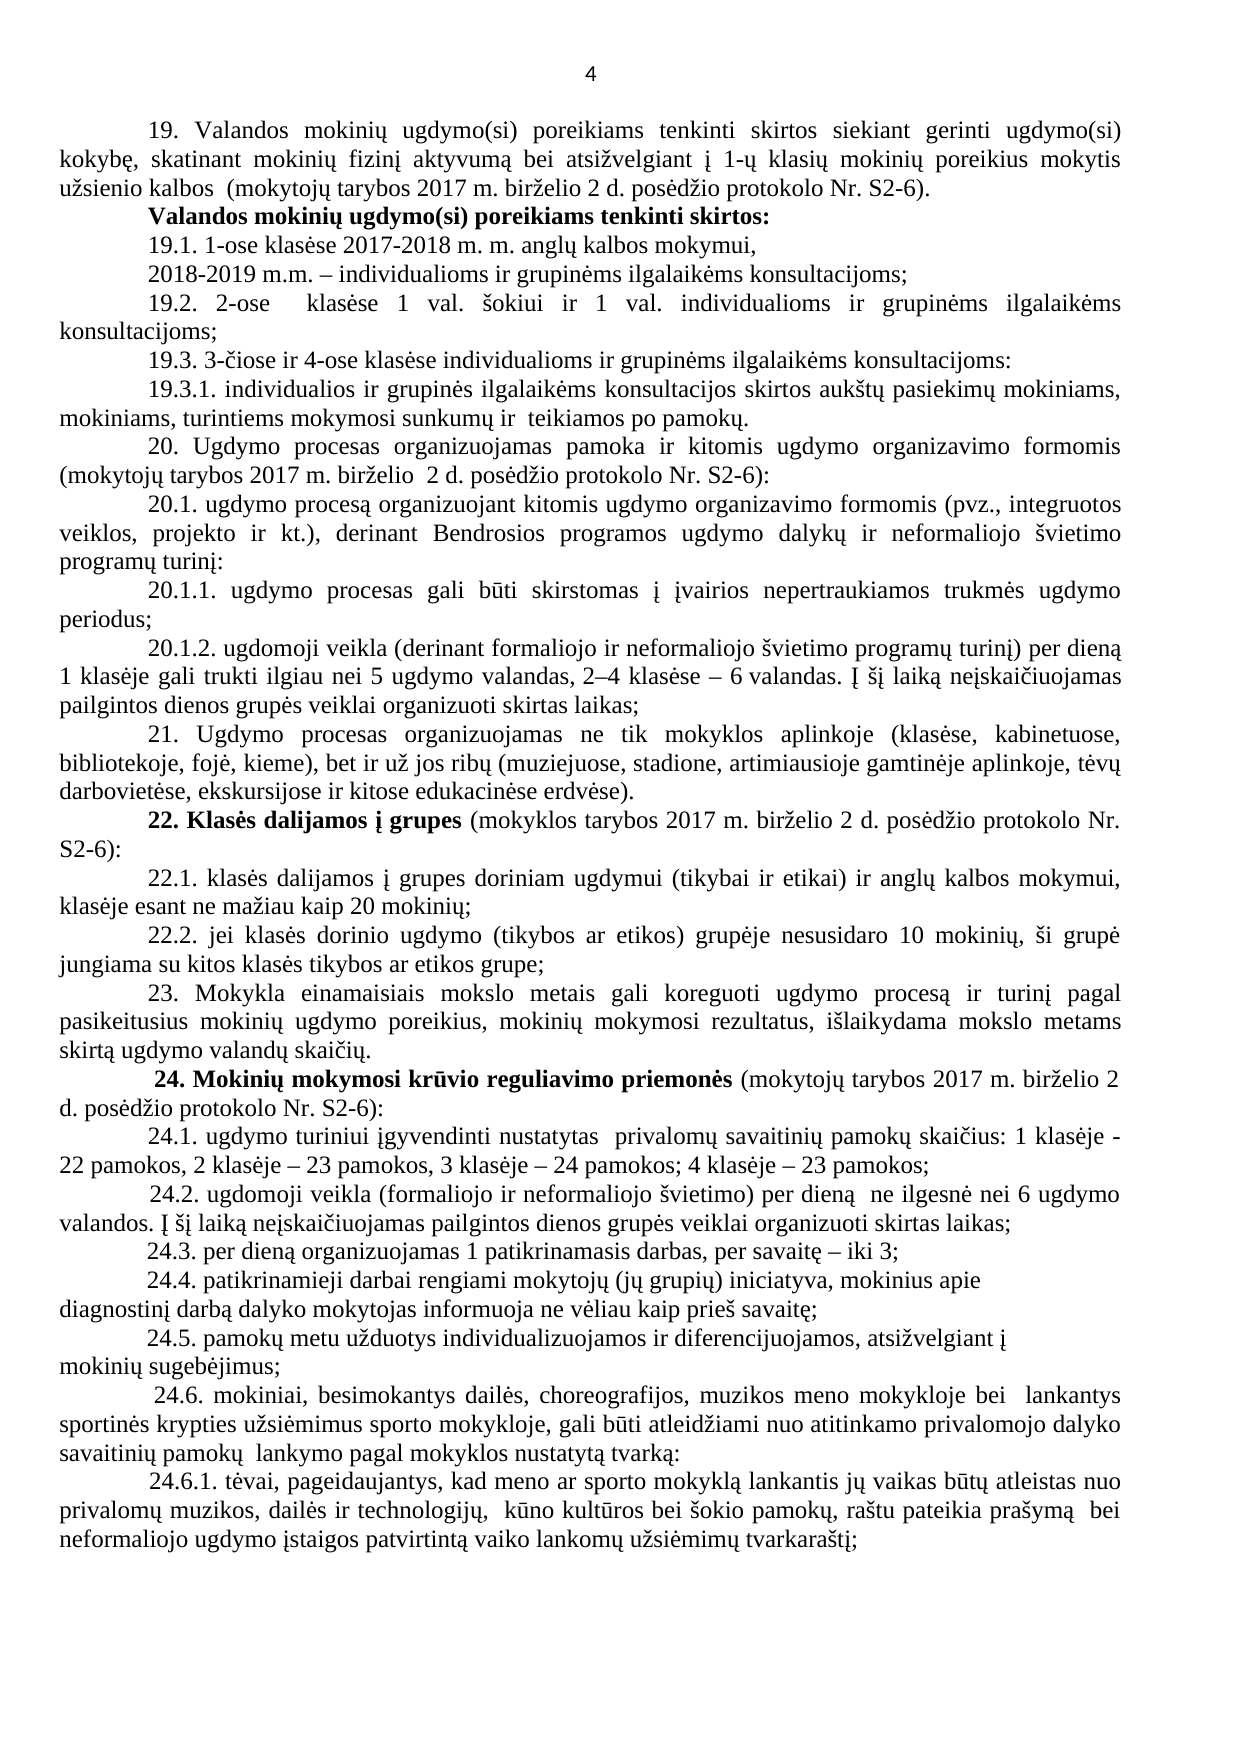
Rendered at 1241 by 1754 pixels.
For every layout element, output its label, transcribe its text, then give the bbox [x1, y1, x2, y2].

text 24.3. per dieną organizuojamas 1 patikrinamasis darbas, per savaitę – iki 3; [59, 1236, 1122, 1265]
text 24.2. ugdomoji veikla (formaliojo ir neformaliojo švietimo) per dieną ne ilgesnė nei 6 ugdymo valandos. Į šį laiką neįskaičiuojamas pailgintos dienos grupės veiklai organizuoti skirtas laikas; [59, 1179, 1122, 1236]
text 21. Ugdymo procesas organizuojamas ne tik mokyklos aplinkoje (klasėse, kabinetuose, bibliotekoje, fojė, kieme), bet ir už jos ribų (muziejuose, stadione, artimiausioje gamtinėje aplinkoje, tėvų darbovietėse, ekskursijose ir kitose edukacinėse erdvėse). [59, 719, 1122, 805]
text 20.1.2. ugdomoji veikla (derinant formaliojo ir neformaliojo švietimo programų turinį) per dieną 1 klasėje gali trukti ilgiau nei 5 ugdymo valandas, 2–4 klasėse – 6 valandas. Į šį laiką neįskaičiuojamas pailgintos dienos grupės veiklai organizuoti skirtas laikas; [59, 633, 1122, 719]
text 19.1. 1-ose klasėse 2017-2018 m. m. anglų kalbos mokymui, [59, 230, 1122, 259]
text 19.2. 2-ose klasėse 1 val. šokiui ir 1 val. individualioms ir grupinėms ilgalaikėms konsultacijoms; [59, 288, 1122, 345]
text 24. Mokinių mokymosi krūvio reguliavimo priemonės (mokytojų tarybos 2017 m. birželio 2 d. posėdžio protokolo Nr. S2-6): [59, 1064, 1119, 1121]
text 19.3. 3-čiose ir 4-ose klasėse individualioms ir grupinėms ilgalaikėms konsultacijoms: [59, 345, 1122, 374]
text 20. Ugdymo procesas organizuojamas pamoka ir kitomis ugdymo organizavimo formomis (mokytojų tarybos 2017 m. birželio 2 d. posėdžio protokolo Nr. S2-6): [59, 431, 1122, 489]
text Valandos mokinių ugdymo(si) poreikiams tenkinti skirtos: [59, 201, 1122, 230]
text 24.6. mokiniai, besimokantys dailės, choreografijos, muzikos meno mokykloje bei lankantys sportinės krypties užsiėmimus sporto mokykloje, gali būti atleidžiami nuo atitinkamo privalomojo dalyko savaitinių pamokų lankymo pagal mokyklos nustatytą tvarką: [59, 1380, 1122, 1466]
text 22.2. jei klasės dorinio ugdymo (tikybos ar etikos) grupėje nesusidaro 10 mokinių, ši grupė jungiama su kitos klasės tikybos ar etikos grupe; [59, 920, 1122, 978]
text 24.5. pamokų metu užduotys individualizuojamos ir diferencijuojamos, atsižvelgiant į [59, 1323, 1122, 1351]
text 2018-2019 m.m. – individualioms ir grupinėms ilgalaikėms konsultacijoms; [59, 259, 1122, 288]
text 24.4. patikrinamieji darbai rengiami mokytojų (jų grupių) iniciatyva, mokinius apie [59, 1265, 1122, 1294]
text 22. Klasės dalijamos į grupes (mokyklos tarybos 2017 m. birželio 2 d. posėdžio protokolo Nr. S2-6): [59, 805, 1122, 863]
text 23. Mokykla einamaisiais mokslo metais gali koreguoti ugdymo procesą ir turinį pagal pasikeitusius mokinių ugdymo poreikius, mokinių mokymosi rezultatus, išlaikydama mokslo metams skirtą ugdymo valandų skaičių. [59, 978, 1122, 1064]
text mokinių sugebėjimus; [59, 1351, 1122, 1380]
text 19.3.1. individualios ir grupinės ilgalaikėms konsultacijos skirtos aukštų pasiekimų mokiniams, mokiniams, turintiems mokymosi sunkumų ir teikiamos po pamokų. [59, 374, 1122, 431]
text 20.1.1. ugdymo procesas gali būti skirstomas į įvairios nepertraukiamos trukmės ugdymo periodus; [59, 575, 1122, 633]
text 20.1. ugdymo procesą organizuojant kitomis ugdymo organizavimo formomis (pvz., integruotos veiklos, projekto ir kt.), derinant Bendrosios programos ugdymo dalykų ir neformaliojo švietimo programų turinį: [59, 489, 1122, 575]
text 22.1. klasės dalijamos į grupes doriniam ugdymui (tikybai ir etikai) ir anglų kalbos mokymui, klasėje esant ne mažiau kaip 20 mokinių; [59, 863, 1122, 920]
text 24.1. ugdymo turiniui įgyvendinti nustatytas privalomų savaitinių pamokų skaičius: 1 klasėje - 22 pamokos, 2 klasėje – 23 pamokos, 3 klasėje – 24 pamokos; 4 klasėje – 23 pamokos; [59, 1121, 1122, 1179]
text 19. Valandos mokinių ugdymo(si) poreikiams tenkinti skirtos siekiant gerinti ugdymo(si) kokybę, skatinant mokinių fizinį aktyvumą bei atsižvelgiant į 1-ų klasių mokinių poreikius mokytis užsienio kalbos (mokytojų tarybos 2017 m. birželio 2 d. posėdžio protokolo Nr. S2-6). [59, 115, 1122, 201]
text diagnostinį darbą dalyko mokytojas informuoja ne vėliau kaip prieš savaitę; [59, 1294, 1122, 1323]
text 24.6.1. tėvai, pageidaujantys, kad meno ar sporto mokyklą lankantis jų vaikas būtų atleistas nuo privalomų muzikos, dailės ir technologijų, kūno kultūros bei šokio pamokų, raštu pateikia prašymą bei neformaliojo ugdymo įstaigos patvirtintą vaiko lankomų užsiėmimų tvarkaraštį; [59, 1466, 1122, 1553]
